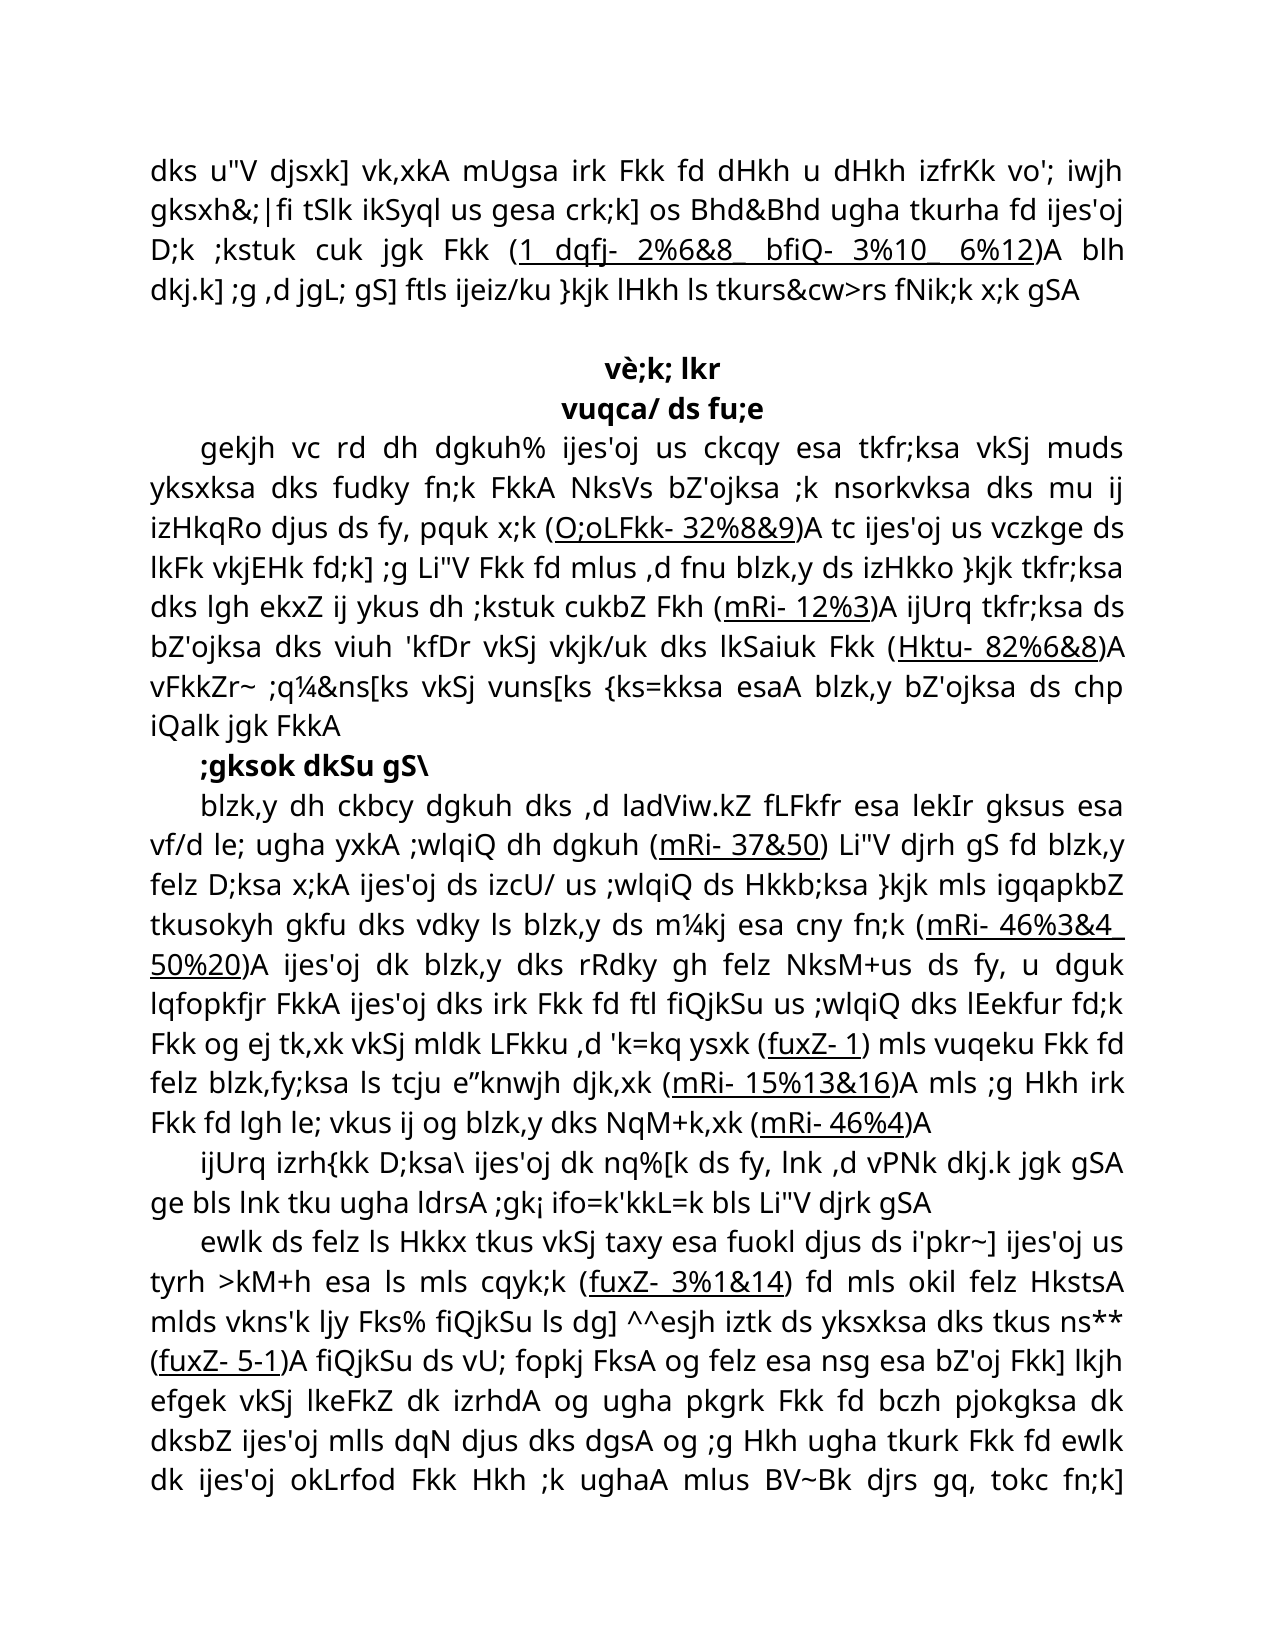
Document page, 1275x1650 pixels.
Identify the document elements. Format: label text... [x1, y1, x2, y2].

text ;gksok dkSu gS\ [150, 745, 1125, 785]
text vuqca/ ds fu;e [150, 388, 1125, 428]
text vè;k; lkr [150, 348, 1125, 388]
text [150, 150, 1125, 309]
text gekjh vc rd dh dgkuh% ijes'oj us ckcqy esa tkfr;ksa vkSj muds yksxksa dks fudky fn;k FkkA NksVs bZ'ojksa ;k nsorkvksa dks mu ij izHkqRo djus ds fy, pquk x;k (O;oLFkk- 32%8&9)A tc ijes'oj us vczkge ds lkFk vkjEHk fd;k] ;g Li"V Fkk fd mlus ,d fnu blzk,y ds izHkko }kjk tkfr;ksa dks lgh ekxZ ij ykus dh ;kstuk cukbZ Fkh (mRi- 12%3)A ijUrq tkfr;ksa ds bZ'ojksa dks viuh 'kfDr vkSj vkjk/uk dks lkSaiuk Fkk (Hktu- 82%6&8)A vFkkZr~ ;q¼&ns[ks vkSj vuns[ks {ks=kksa esaA blzk,y bZ'ojksa ds chp iQalk jgk FkkA [150, 428, 1125, 745]
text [150, 1222, 1125, 1499]
text ijUrq izrh{kk D;ksa\ ijes'oj dk nq%[k ds fy, lnk ,d vPNk dkj.k jgk gSA ge bls lnk tku ugha ldrsA ;gk¡ ifo=k'kkL=k bls Li"V djrk gSA [150, 1142, 1125, 1222]
text blzk,y dh ckbcy dgkuh dks ,d ladViw.kZ fLFkfr esa lekIr gksus esa vf/d le; ugha yxkA ;wlqiQ dh dgkuh (mRi- 37&50) Li"V djrh gS fd blzk,y felz D;ksa x;kA ijes'oj ds izcU/ us ;wlqiQ ds Hkkb;ksa }kjk mls igqapkbZ tkusokyh gkfu dks vdky ls blzk,y ds m¼kj esa cny fn;k (mRi- 46%3&4_ 50%20)A ijes'oj dk blzk,y dks rRdky gh felz NksM+us ds fy, u dguk lqfopkfjr FkkA ijes'oj dks irk Fkk fd ftl fiQjkSu us ;wlqiQ dks lEekfur fd;k Fkk og ej tk,xk vkSj mldk LFkku ,d 'k=kq ysxk (fuxZ- 1) mls vuqeku Fkk fd felz blzk,fy;ksa ls tcju e”knwjh djk,xk (mRi- 15%13&16)A mls ;g Hkh irk Fkk fd lgh le; vkus ij og blzk,y dks NqM+k,xk (mRi- 46%4)A [150, 785, 1125, 1142]
